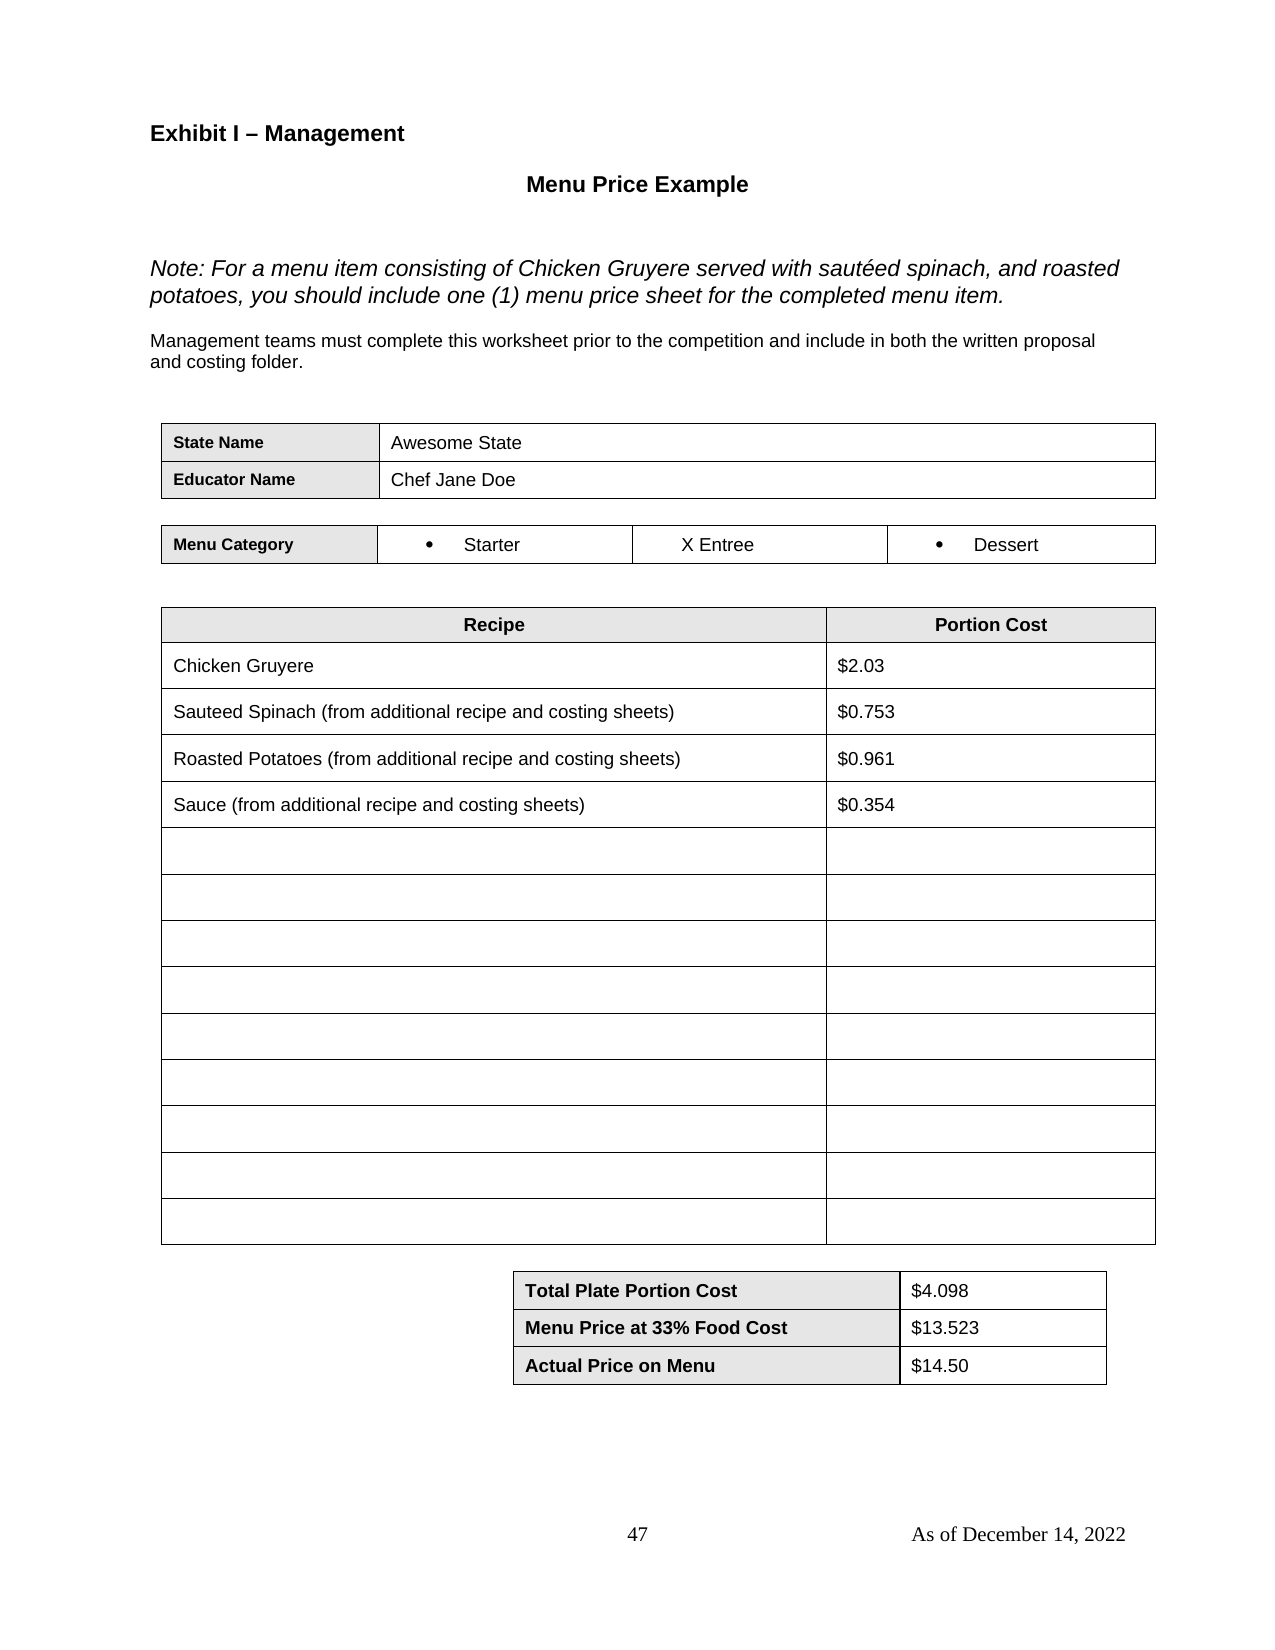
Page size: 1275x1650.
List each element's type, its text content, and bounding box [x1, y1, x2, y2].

table_header Recipe [162, 608, 826, 642]
table_cell [827, 1060, 1155, 1105]
table_cell Chef Jane Doe [380, 462, 1155, 498]
table_header Total Plate Portion Cost [514, 1272, 899, 1309]
table_cell Chicken Gruyere [162, 643, 826, 688]
table_cell [827, 1106, 1155, 1152]
table_cell Educator Name [162, 462, 379, 498]
table_cell $0.961 [827, 735, 1155, 781]
table_header Starter [378, 526, 632, 563]
table_header Awesome State [380, 424, 1155, 461]
text Exhibit I – Management [150, 120, 1125, 146]
table_cell [162, 828, 826, 873]
table_cell [827, 828, 1155, 873]
text Menu Price Example [150, 171, 1125, 198]
table_cell [162, 1199, 826, 1244]
table_cell $0.354 [827, 782, 1155, 827]
table_header Dessert [888, 526, 1155, 563]
table_cell [162, 1153, 826, 1198]
table_header Menu Category [162, 526, 377, 563]
table_cell $0.753 [827, 689, 1155, 734]
table_cell [162, 967, 826, 1012]
table_header $4.098 [901, 1272, 1106, 1309]
table_cell $13.523 [901, 1310, 1106, 1346]
table_cell [162, 921, 826, 966]
table_cell $14.50 [901, 1347, 1106, 1384]
text Note: For a menu item consisting of Chicken Gruyere served with sautéed spinach, and roasted potatoes, you should include one (1) menu price sheet for the completed menu item. [150, 255, 1125, 308]
table_cell Actual Price on Menu [514, 1347, 899, 1384]
table_cell [827, 1199, 1155, 1244]
table_cell [827, 921, 1155, 966]
table_header Portion Cost [827, 608, 1155, 642]
table_cell $2.03 [827, 643, 1155, 688]
table_cell [162, 1106, 826, 1152]
table_cell [827, 1153, 1155, 1198]
table_cell Sauteed Spinach (from additional recipe and costing sheets) [162, 689, 826, 734]
table_cell [162, 1060, 826, 1105]
table_cell Roasted Potatoes (from additional recipe and costing sheets) [162, 735, 826, 781]
table_cell Sauce (from additional recipe and costing sheets) [162, 782, 826, 827]
table_cell Menu Price at 33% Food Cost [514, 1310, 899, 1346]
table_cell [162, 875, 826, 920]
table_cell [827, 875, 1155, 920]
table_header State Name [162, 424, 379, 461]
text Management teams must complete this worksheet prior to the competition and include in both the written proposal and costing folder. [150, 329, 1125, 373]
table_cell [827, 1014, 1155, 1059]
table_cell [162, 1014, 826, 1059]
table_cell [827, 967, 1155, 1012]
table_header X Entree [633, 526, 887, 563]
